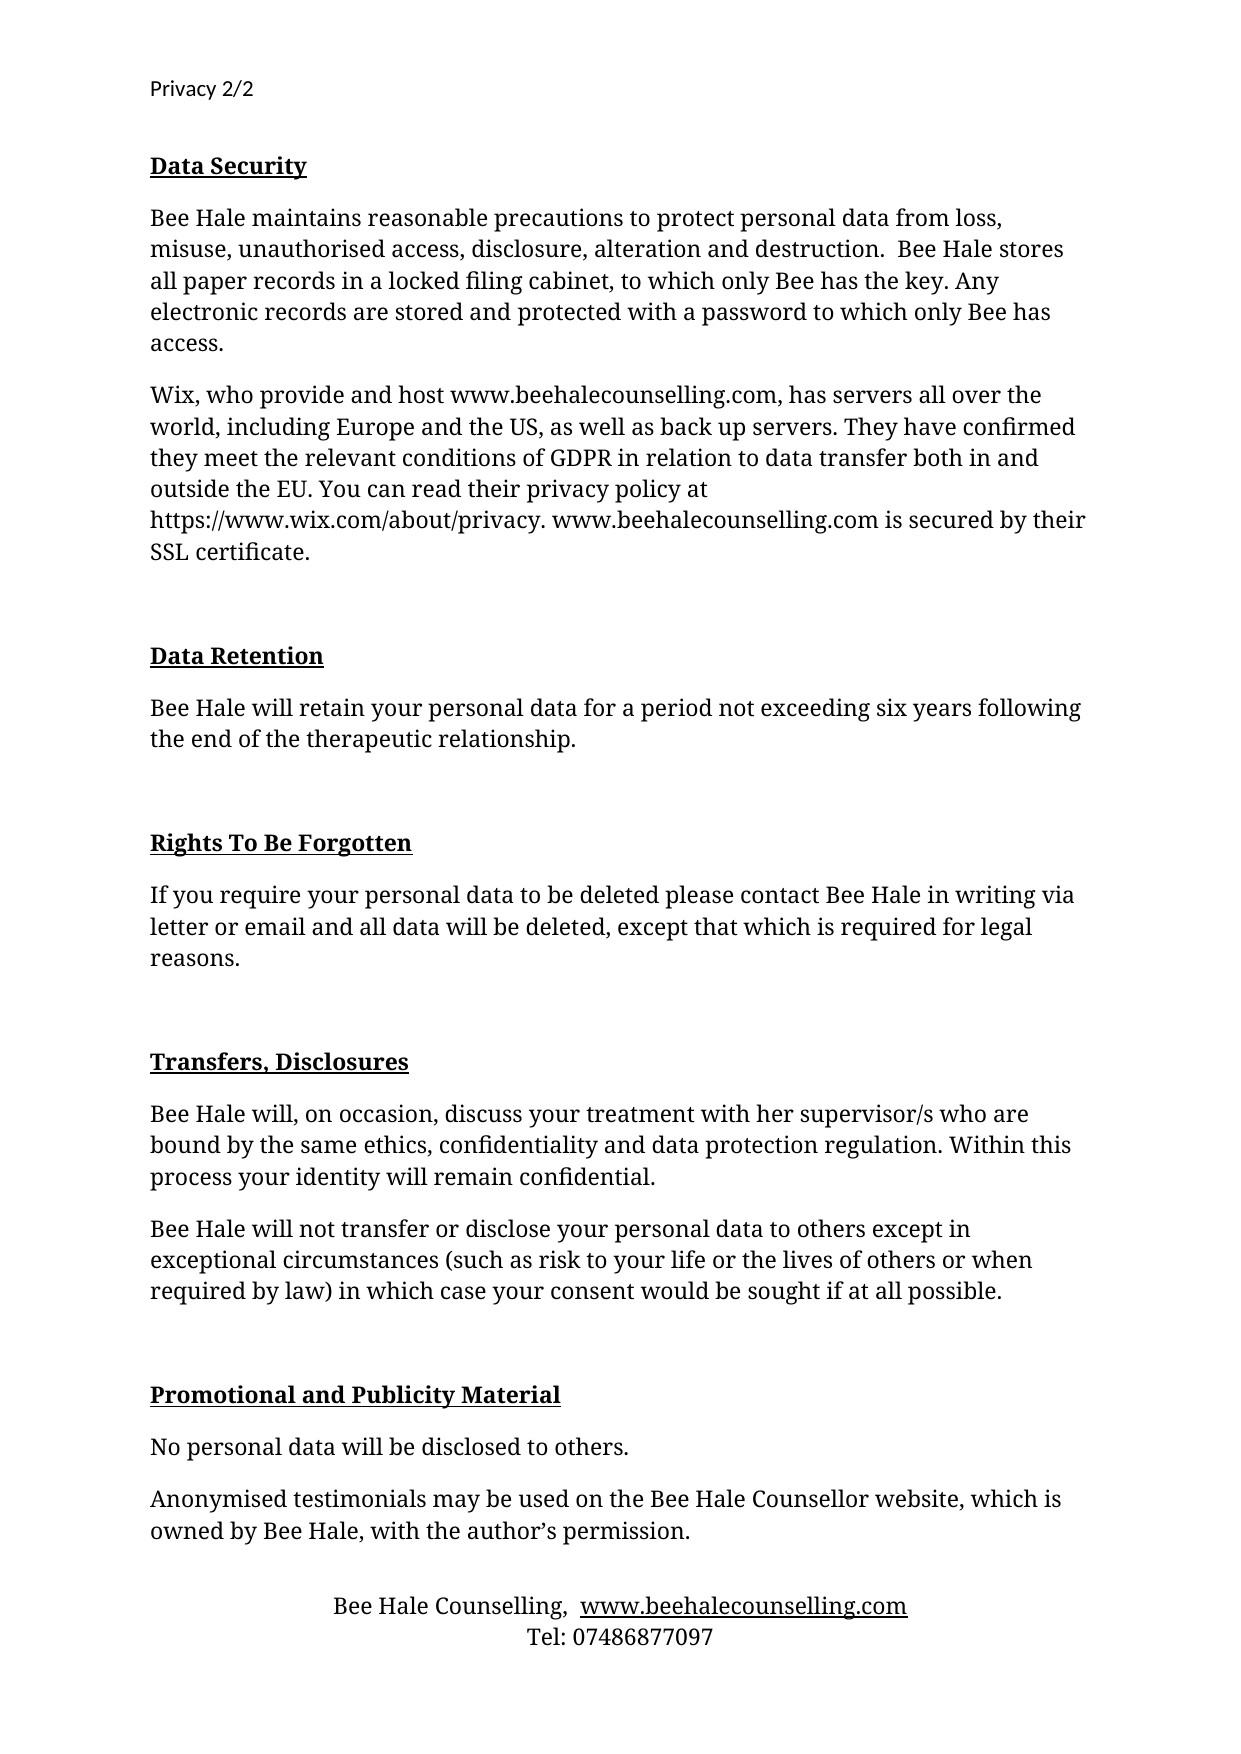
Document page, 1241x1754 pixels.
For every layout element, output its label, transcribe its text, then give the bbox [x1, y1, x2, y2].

text Bee Hale will, on occasion, discuss your treatment with her supervisor/s who are bound by the same ethics, confidentiality and data protection regulation. Within this process your identity will remain confidential. [150, 1098, 1090, 1192]
text If you require your personal data to be deleted please contact Bee Hale in writing via letter or email and all data will be deleted, except that which is required for legal reasons. [150, 879, 1090, 973]
text Bee Hale maintains reasonable precautions to protect personal data from loss, misuse, unauthorised access, disclosure, alteration and destruction. Bee Hale stores all paper records in a locked filing cabinet, to which only Bee has the key. Any electronic records are stored and protected with a password to which only Bee has access. [150, 202, 1090, 358]
text Wix, who provide and host www.beehalecounselling.com, has servers all over the world, including Europe and the US, as well as back up servers. They have confirmed they meet the relevant conditions of GDPR in relation to data transfer both in and outside the EU. You can read their privacy policy at https://www.wix.com/about/privacy. www.beehalecounselling.com is secured by their SSL certificate. [150, 379, 1090, 567]
text Bee Hale will not transfer or disclose your personal data to others except in exceptional circumstances (such as risk to your life or the lives of others or when required by law) in which case your consent would be sought if at all possible. [150, 1212, 1090, 1306]
text Data Retention [150, 639, 1090, 671]
text Rights To Be Forgotten [150, 827, 1090, 858]
text Data Security [150, 150, 1090, 181]
text Bee Hale will retain your personal data for a period not exceeding six years following the end of the therapeutic relationship. [150, 692, 1090, 754]
text Promotional and Publicity Material [150, 1379, 1090, 1410]
text No personal data will be disclosed to others. [150, 1431, 1090, 1462]
text Transfers, Disclosures [150, 1046, 1090, 1077]
text Anonymised testimonials may be used on the Bee Hale Counsellor website, which is owned by Bee Hale, with the author’s permission. [150, 1483, 1090, 1546]
